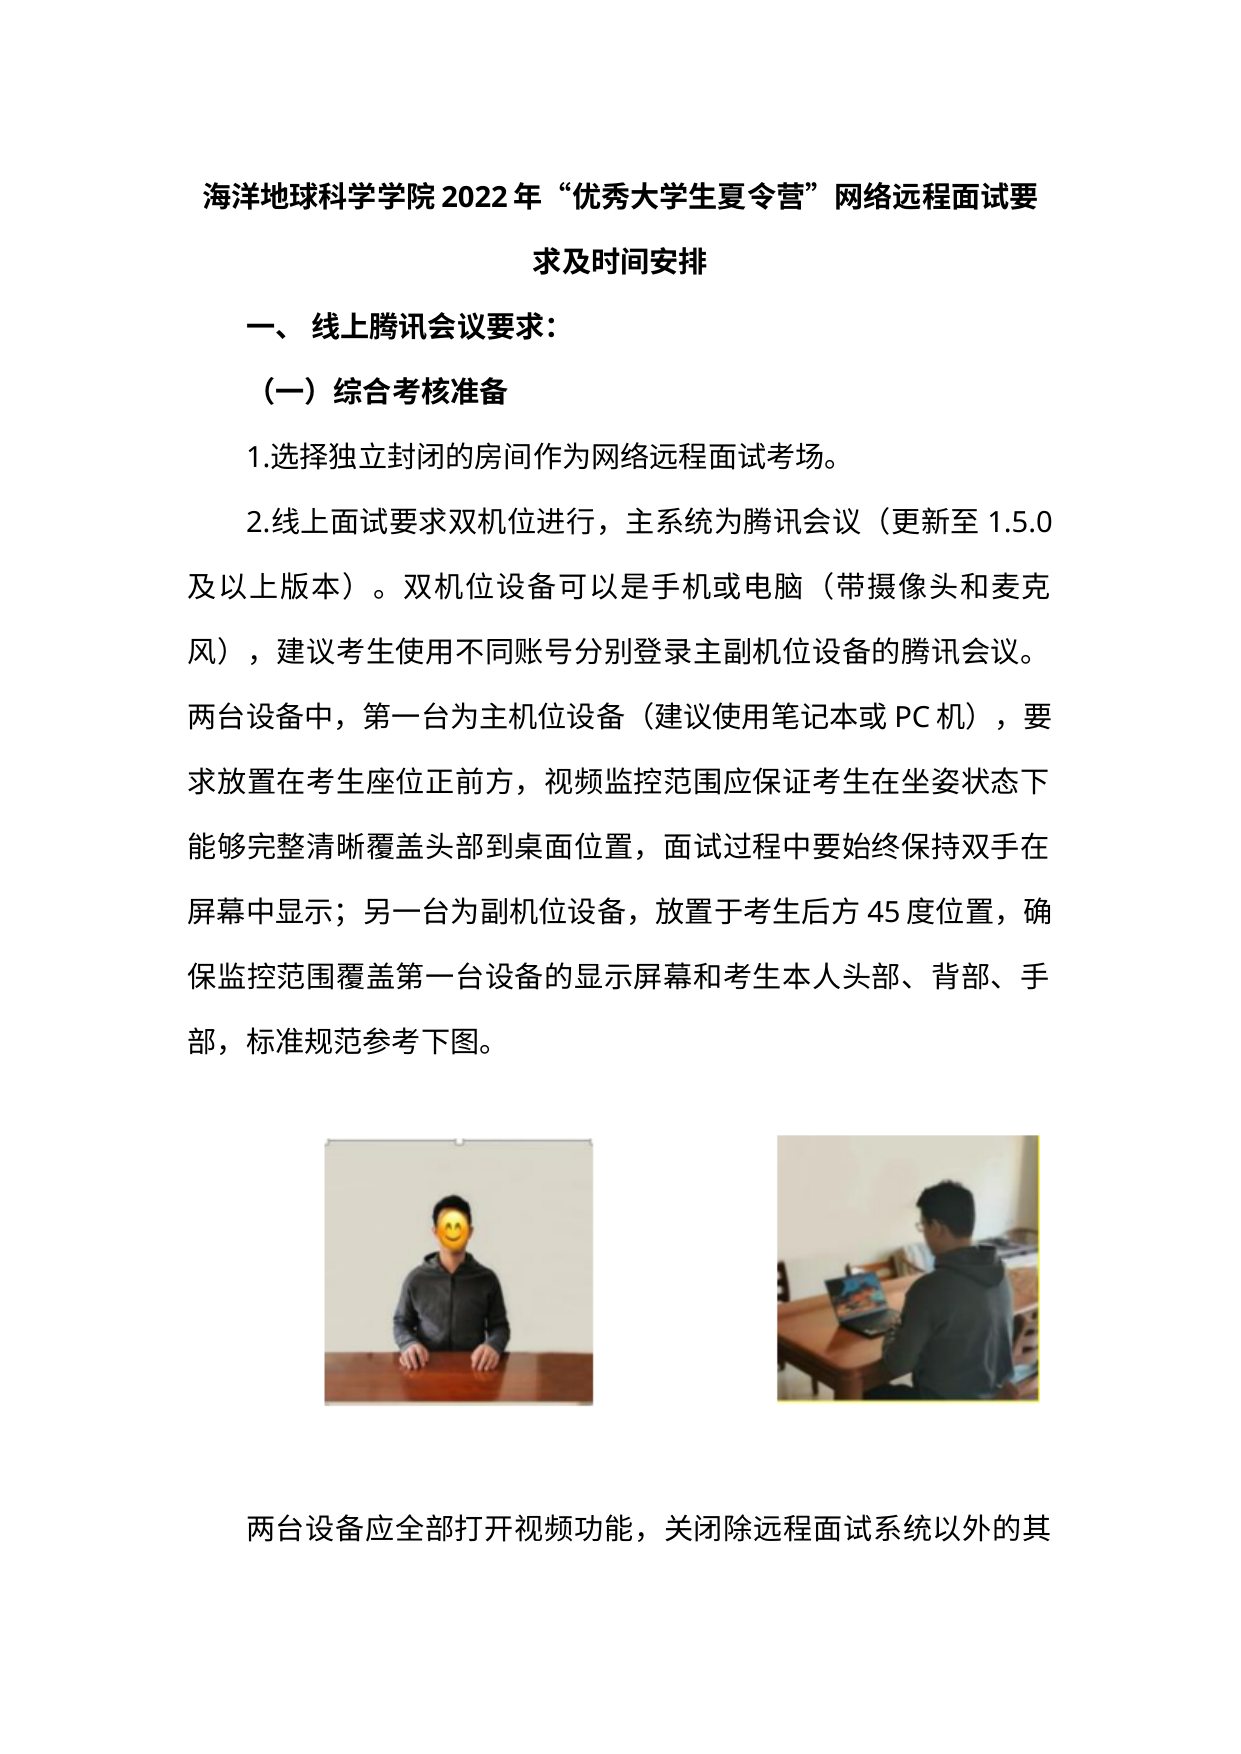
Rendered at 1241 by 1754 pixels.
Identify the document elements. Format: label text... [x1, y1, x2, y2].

text 1.选择独立封闭的房间作为网络远程面试考场。 [187, 422, 1053, 487]
text （一）综合考核准备 [187, 357, 1053, 422]
text 2.线上面试要求双机位进行，主系统为腾讯会议（更新至1.5.0及以上版本）。双机位设备可以是手机或电脑（带摄像头和麦克风），建议考生使用不同账号分别登录主副机位设备的腾讯会议。两台设备中，第一台为主机位设备（建议使用笔记本或PC机），要求放置在考生座位正前方，视频监控范围应保证考生在坐姿状态下能够完整清晰覆盖头部到桌面位置，面试过程中要始终保持双手在屏幕中显示；另一台为副机位设备，放置于考生后方45度位置，确保监控范围覆盖第一台设备的显示屏幕和考生本人头部、背部、手部，标准规范参考下图。 [187, 487, 1053, 1072]
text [187, 1494, 1053, 1559]
text 一、 线上腾讯会议要求： [187, 292, 1053, 357]
picture [245, 1072, 1112, 1463]
text 海洋地球科学学院2022年“优秀大学生夏令营”网络远程面试要求及时间安排 [187, 162, 1053, 292]
